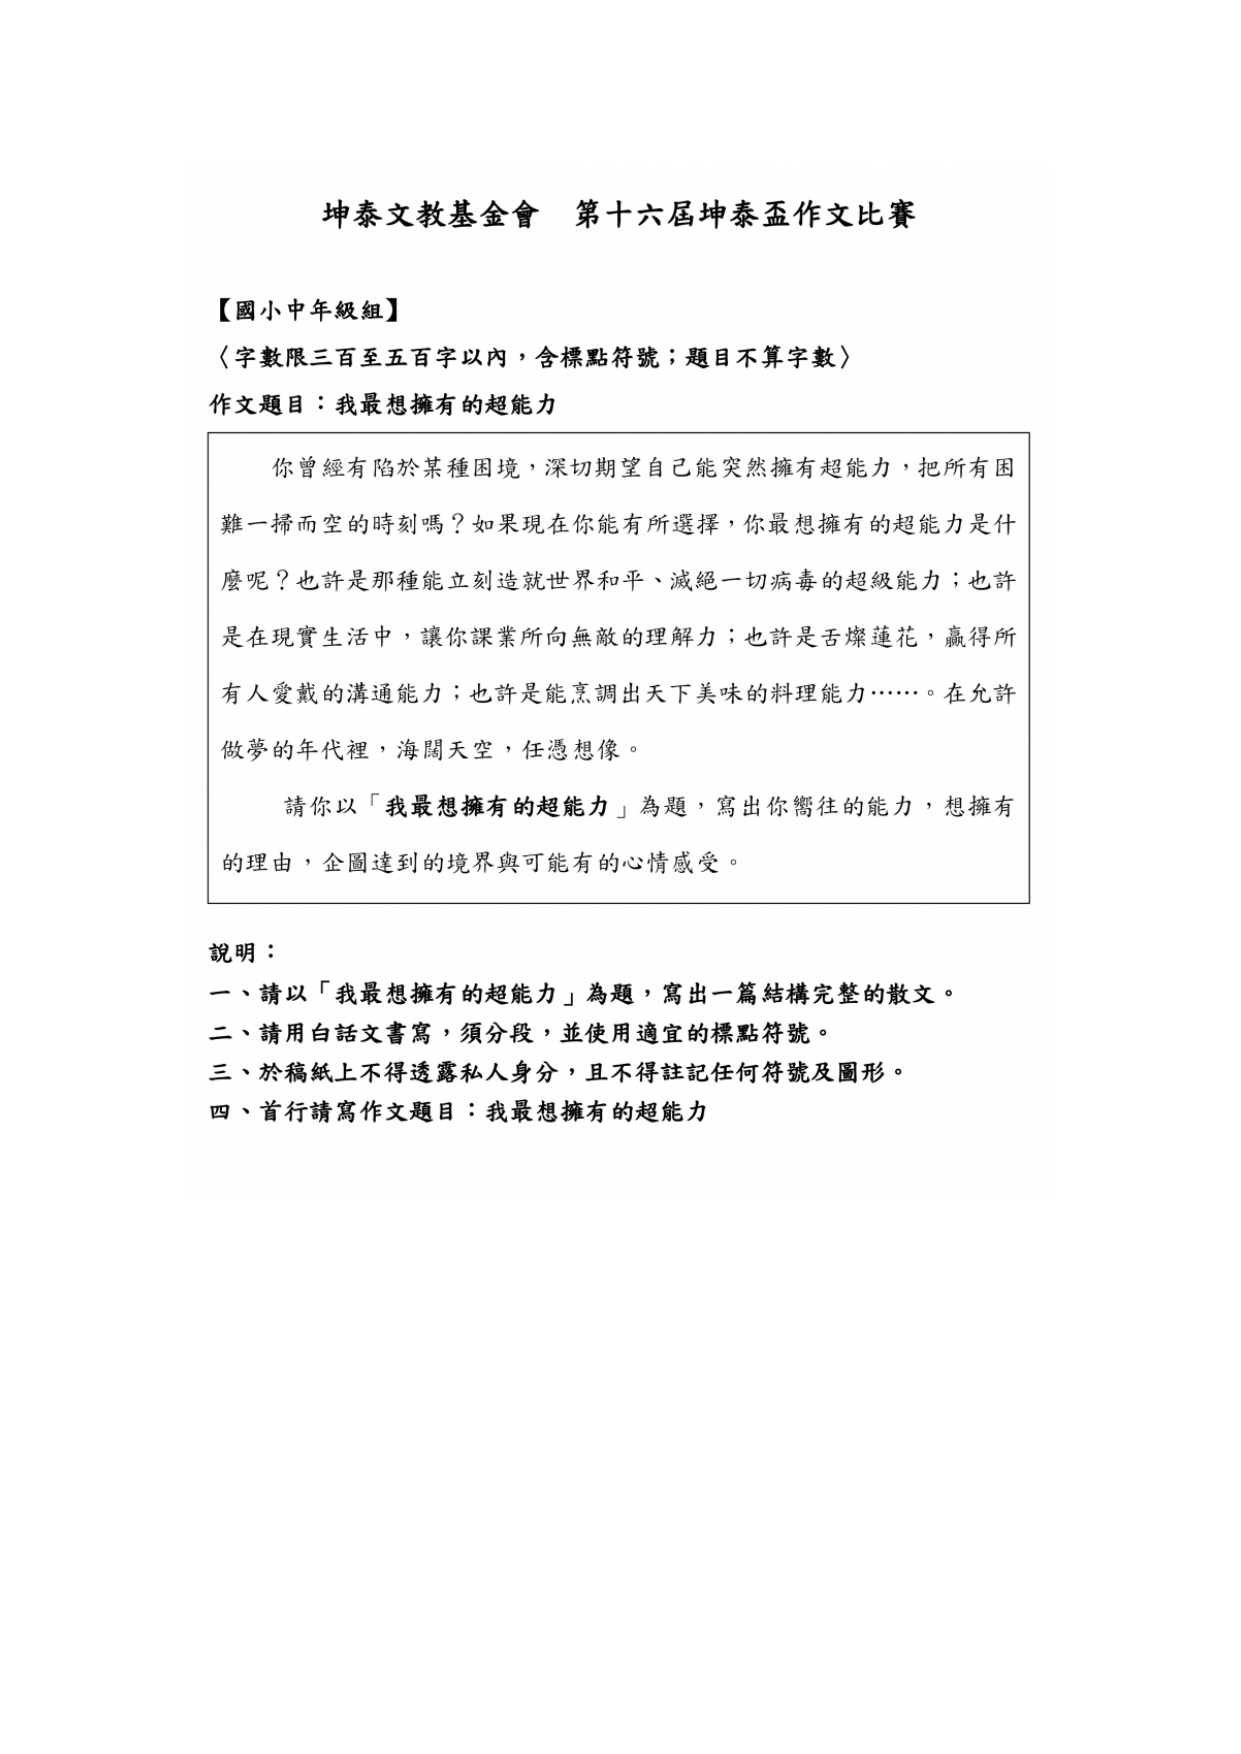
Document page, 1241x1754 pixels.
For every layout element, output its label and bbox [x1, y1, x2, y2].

picture [187, 164, 1053, 1196]
